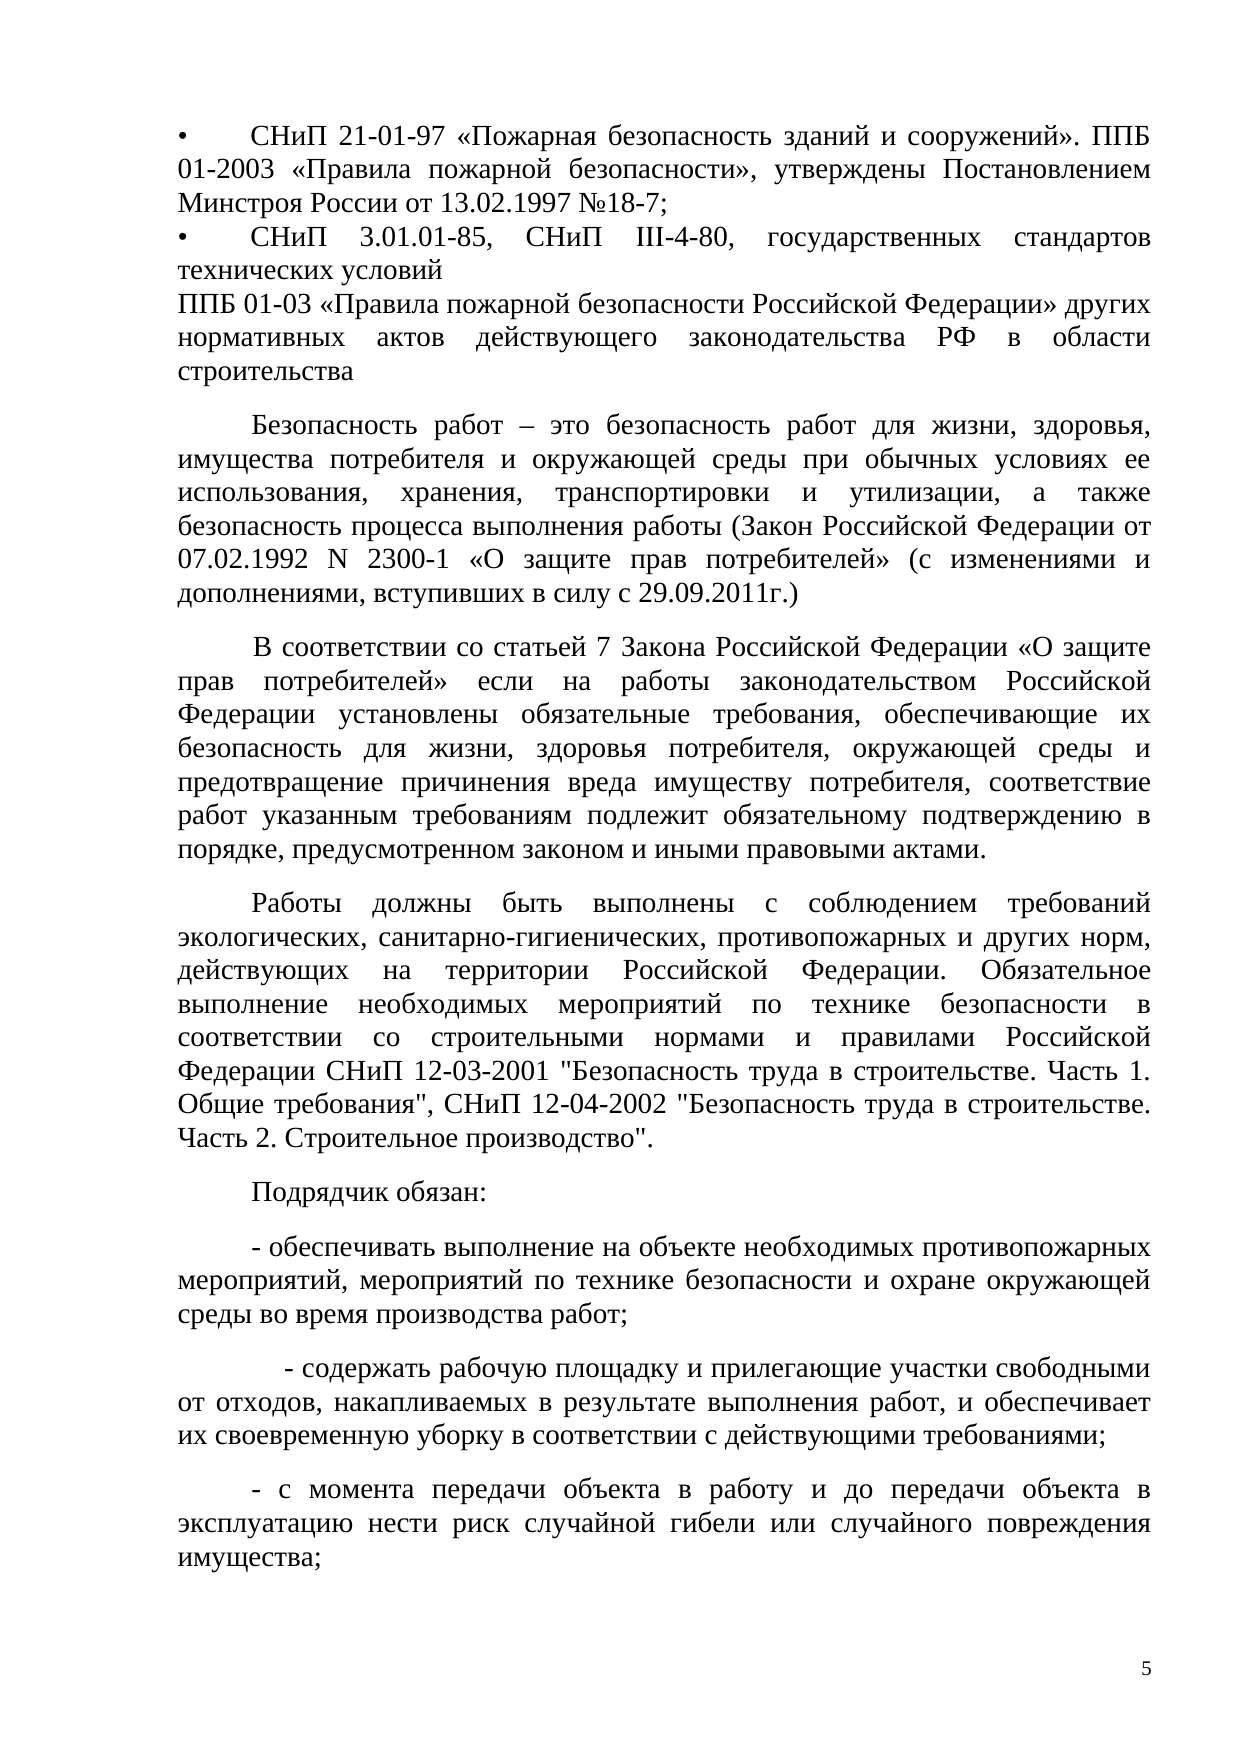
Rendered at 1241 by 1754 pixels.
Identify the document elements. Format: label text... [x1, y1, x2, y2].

list СНиП 21-01-97 «Пожарная безопасность зданий и сооружений». ППБ 01-2003 «Правила пожарной безопасности», утверждены Постановлением Минстроя России от 13.02.1997 №18-7; [177, 118, 1152, 219]
list СНиП 3.01.01-85, СНиП -4-80, государственных стандартов технических условий [177, 219, 1152, 286]
text - обеспечивать выполнение на объекте необходимых противопожарных мероприятий, мероприятий по технике безопасности и охране окружающей среды во время производства работ; [177, 1229, 1152, 1329]
text Подрядчик обязан: [177, 1174, 1152, 1208]
text Работы должны быть выполнены с соблюдением требований экологических, санитарно-гигиенических, противопожарных и других норм, действующих на территории Российской Федерации. Обязательное выполнение необходимых мероприятий по технике безопасности в соответствии со строительными нормами и правилами Российской Федерации СНиП 12-03-2001 "Безопасность труда в строительстве. Часть 1. Общие требования", СНиП 12-04-2002 "Безопасность труда в строительстве. Часть 2. Строительное производство". [177, 885, 1152, 1153]
text ППБ 01-03 «Правила пожарной безопасности Российской Федерации» других нормативных актов действующего законодательства РФ в области строительства [177, 286, 1152, 387]
text Безопасность работ – это безопасность работ для жизни, здоровья, имущества потребителя и окружающей среды при обычных условиях ее использования, хранения, транспортировки и утилизации, а также безопасность процесса выполнения работы (Закон Российской Федерации от 07.02.1992 N 2300-1 «О защите прав потребителей» (с изменениями и дополнениями, вступивших в силу с 29.09.2011г.) [177, 407, 1152, 609]
text В соответствии со статьей 7 Закона Российской Федерации «О защите прав потребителей» если на работы законодательством Российской Федерации установлены обязательные требования, обеспечивающие их безопасность для жизни, здоровья потребителя, окружающей среды и предотвращение причинения вреда имуществу потребителя, соответствие работ указанным требованиям подлежит обязательному подтверждению в порядке, предусмотренном законом и иными правовыми актами. [177, 629, 1152, 864]
text - с момента передачи объекта в работу и до передачи объекта в эксплуатацию нести риск случайной гибели или случайного повреждения имущества; [177, 1472, 1152, 1572]
text - содержать рабочую площадку и прилегающие участки свободными от отходов, накапливаемых в результате выполнения работ, и обеспечивает их своевременную уборку в соответствии с действующими требованиями; [177, 1350, 1152, 1451]
